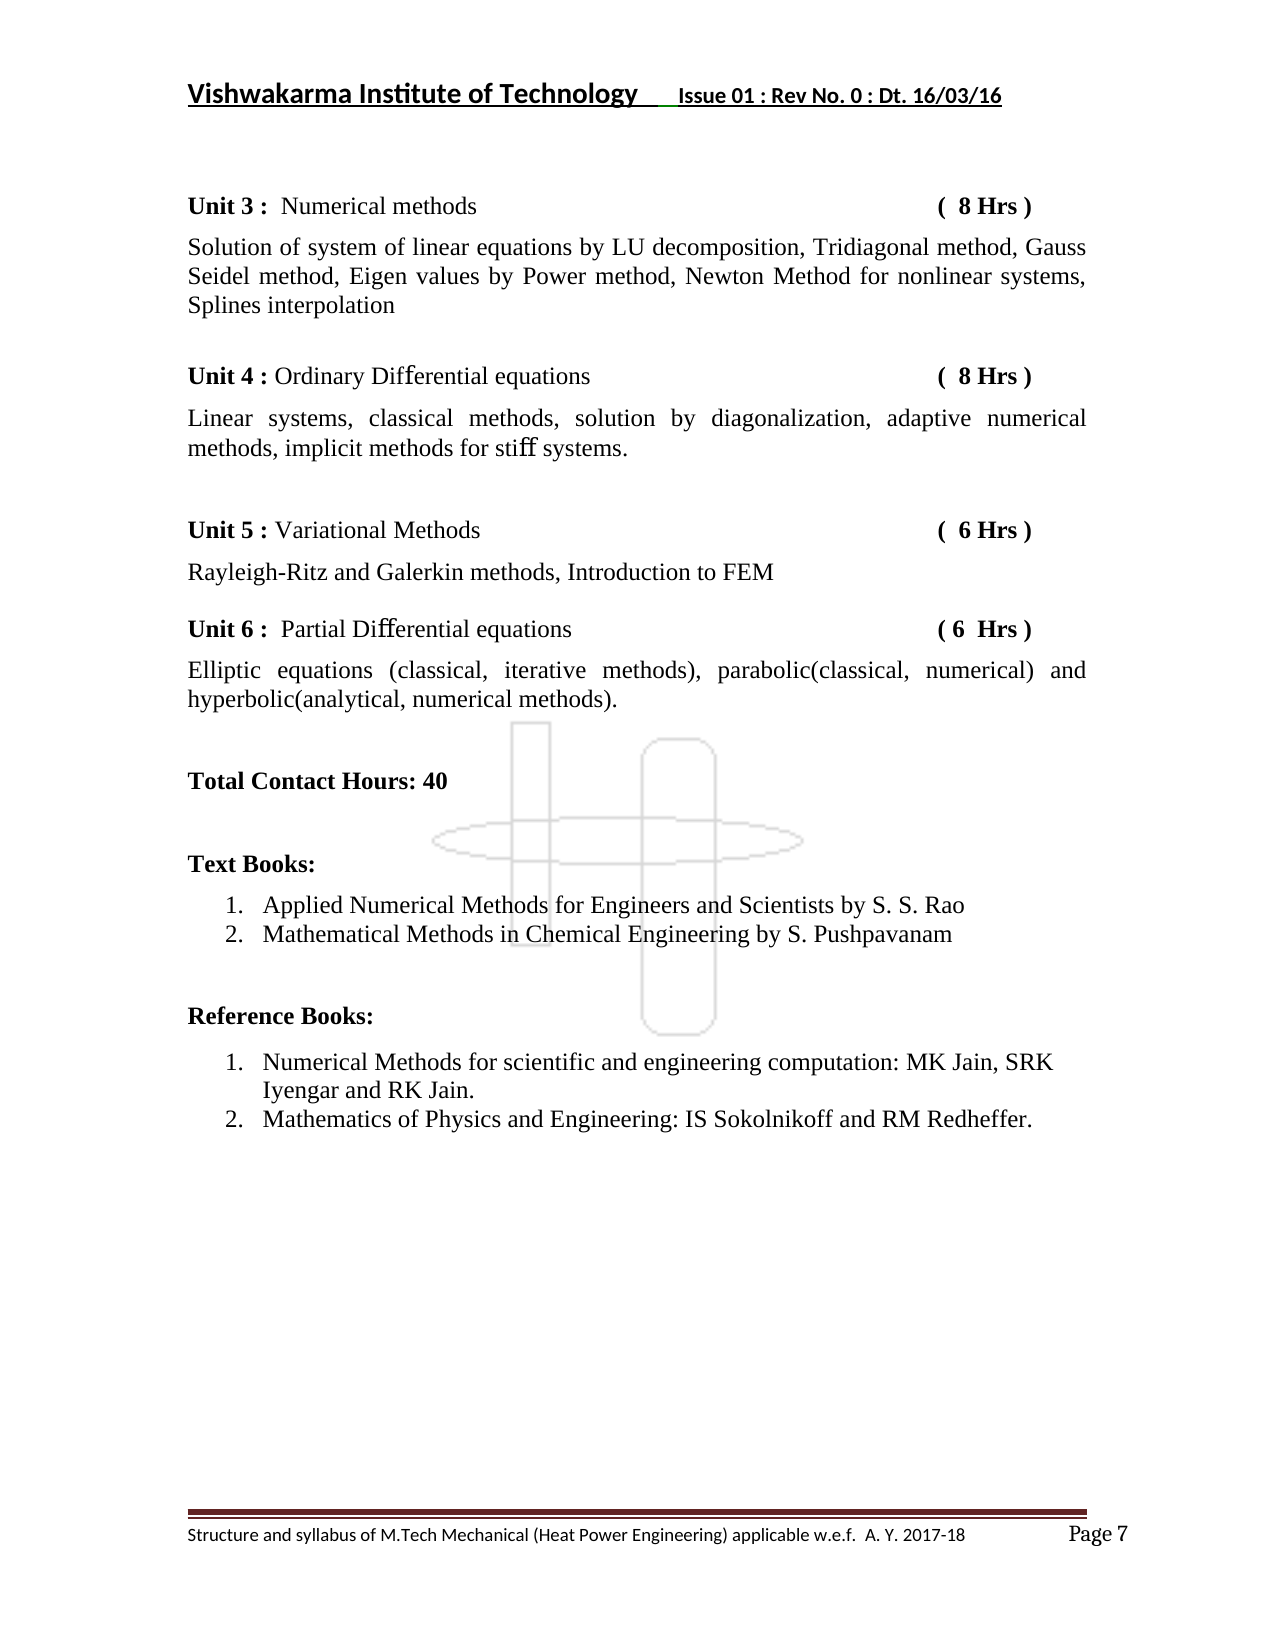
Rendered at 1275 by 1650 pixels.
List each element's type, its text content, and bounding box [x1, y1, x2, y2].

text Total Contact Hours: 40 [187, 766, 1087, 795]
list Mathematical Methods in Chemical Engineering by S. Pushpavanam [225, 919, 1087, 947]
text Unit 6 : Partial Diﬀerential equations ( 6 Hrs ) [187, 612, 1087, 642]
text Text Books: [187, 849, 1087, 877]
text Reference Books: [187, 1001, 1087, 1030]
text Solution of system of linear equations by LU decomposition, Tridiagonal method, Gauss Seidel method, Eigen values by Power method, Newton Method for nonlinear systems, Splines interpolation [187, 232, 1087, 319]
text Unit 5 : Variational Methods ( 6 Hrs ) [187, 515, 1087, 544]
text Rayleigh-Ritz and Galerkin methods, Introduction to FEM [187, 557, 1087, 585]
text Linear systems, classical methods, solution by diagonalization, adaptive numerical methods, implicit methods for stiﬀ systems. [187, 403, 1087, 462]
text Elliptic equations (classical, iterative methods), parabolic(classical, numerical) and hyperbolic(analytical, numerical methods). [187, 655, 1087, 712]
list Mathematics of Physics and Engineering: IS Sokolnikoff and RM Redheffer. [225, 1104, 1087, 1133]
text Unit 4 : Ordinary Differential equations ( 8 Hrs ) [187, 360, 1087, 390]
text Unit 3 : Numerical methods ( 8 Hrs ) [187, 191, 1087, 220]
list Numerical Methods for scientific and engineering computation: MK Jain, SRK Iyengar and RK Jain. [225, 1047, 1087, 1104]
list Applied Numerical Methods for Engineers and Scientists by S. S. Rao [225, 890, 1087, 919]
